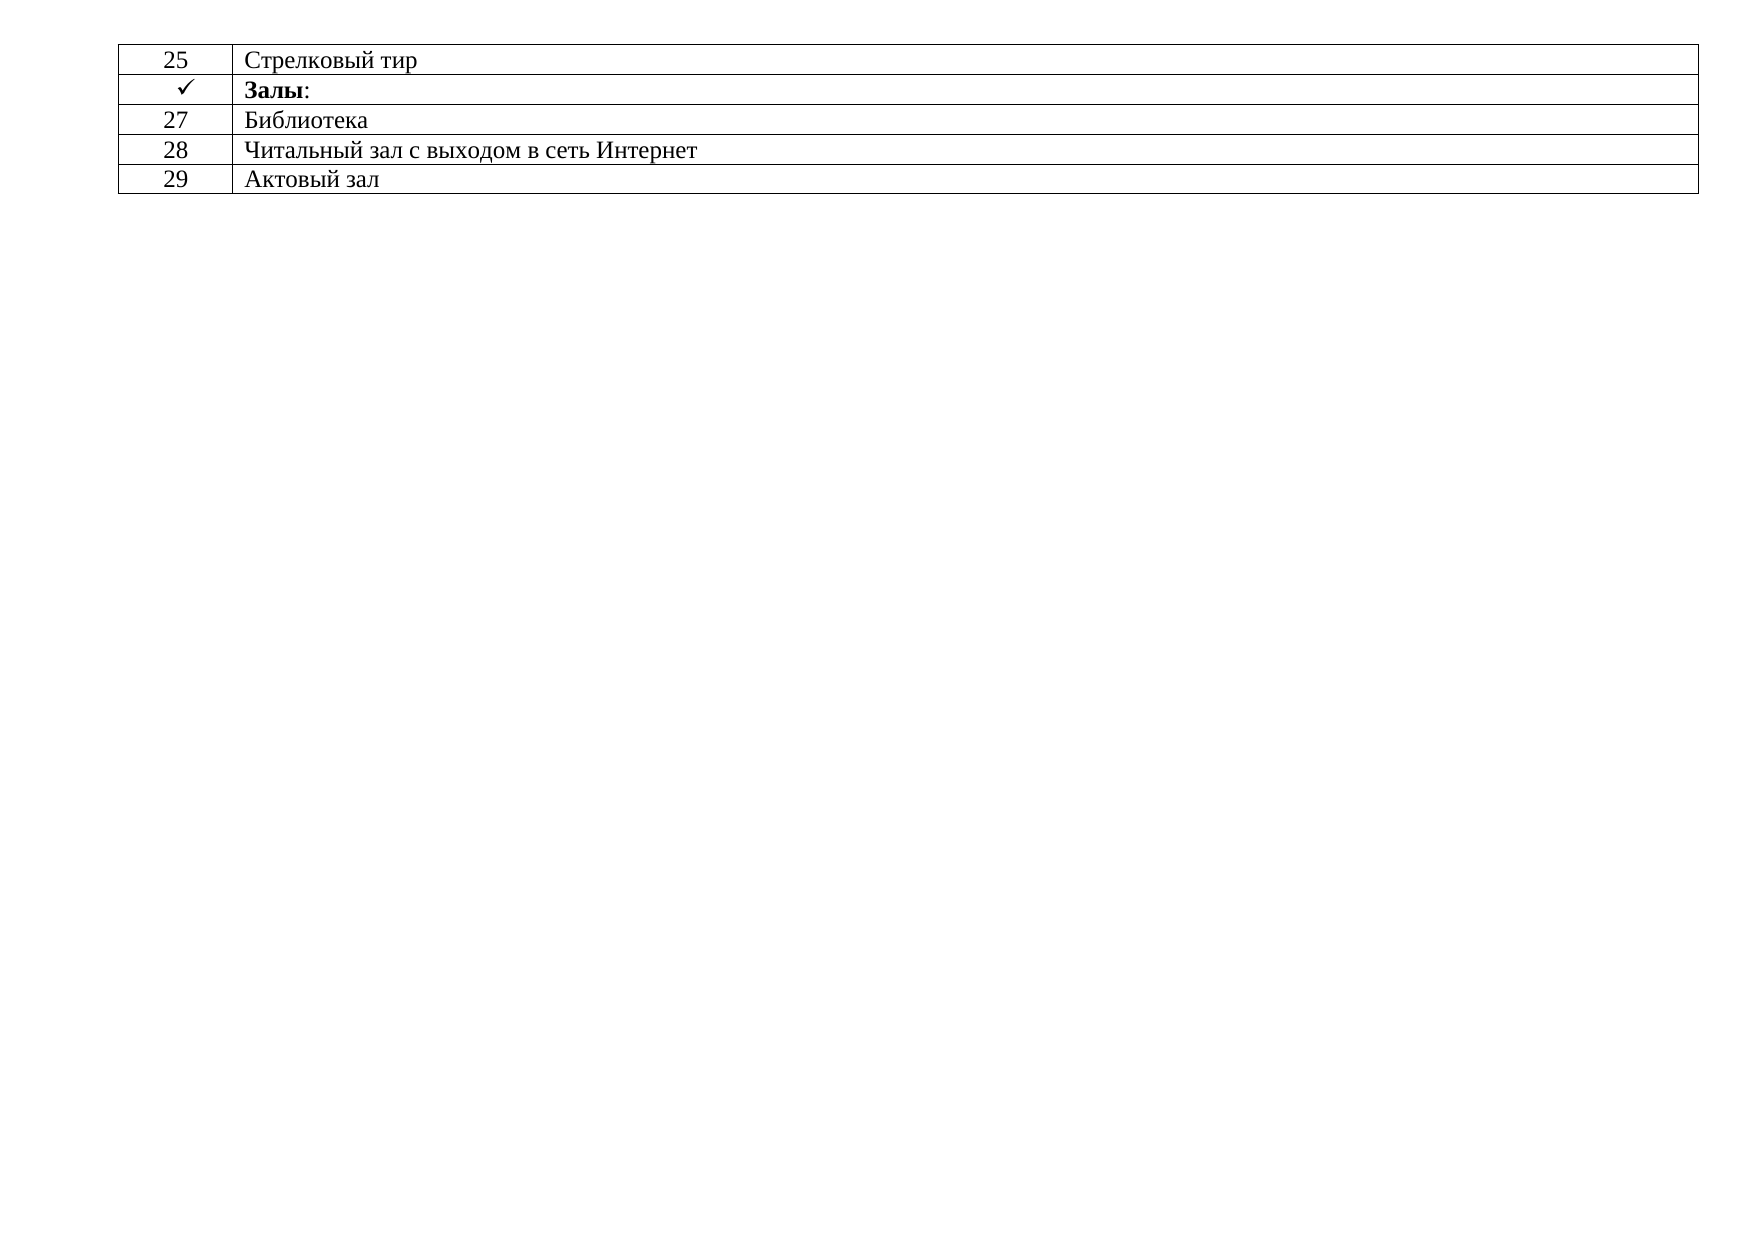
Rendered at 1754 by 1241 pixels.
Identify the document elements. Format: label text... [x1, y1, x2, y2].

table_cell 27 [119, 105, 232, 134]
table_cell Читальный зал с выходом в сеть Интернет [233, 135, 1698, 163]
table_cell Залы: [233, 75, 1698, 104]
table_cell 29 [119, 165, 232, 193]
table_cell 28 [119, 135, 232, 163]
table_cell 25 [119, 45, 232, 74]
table_cell Актовый зал [233, 165, 1698, 193]
table_cell Стрелковый тир [233, 45, 1698, 74]
table_cell [119, 75, 232, 104]
table_cell Библиотека [233, 105, 1698, 134]
